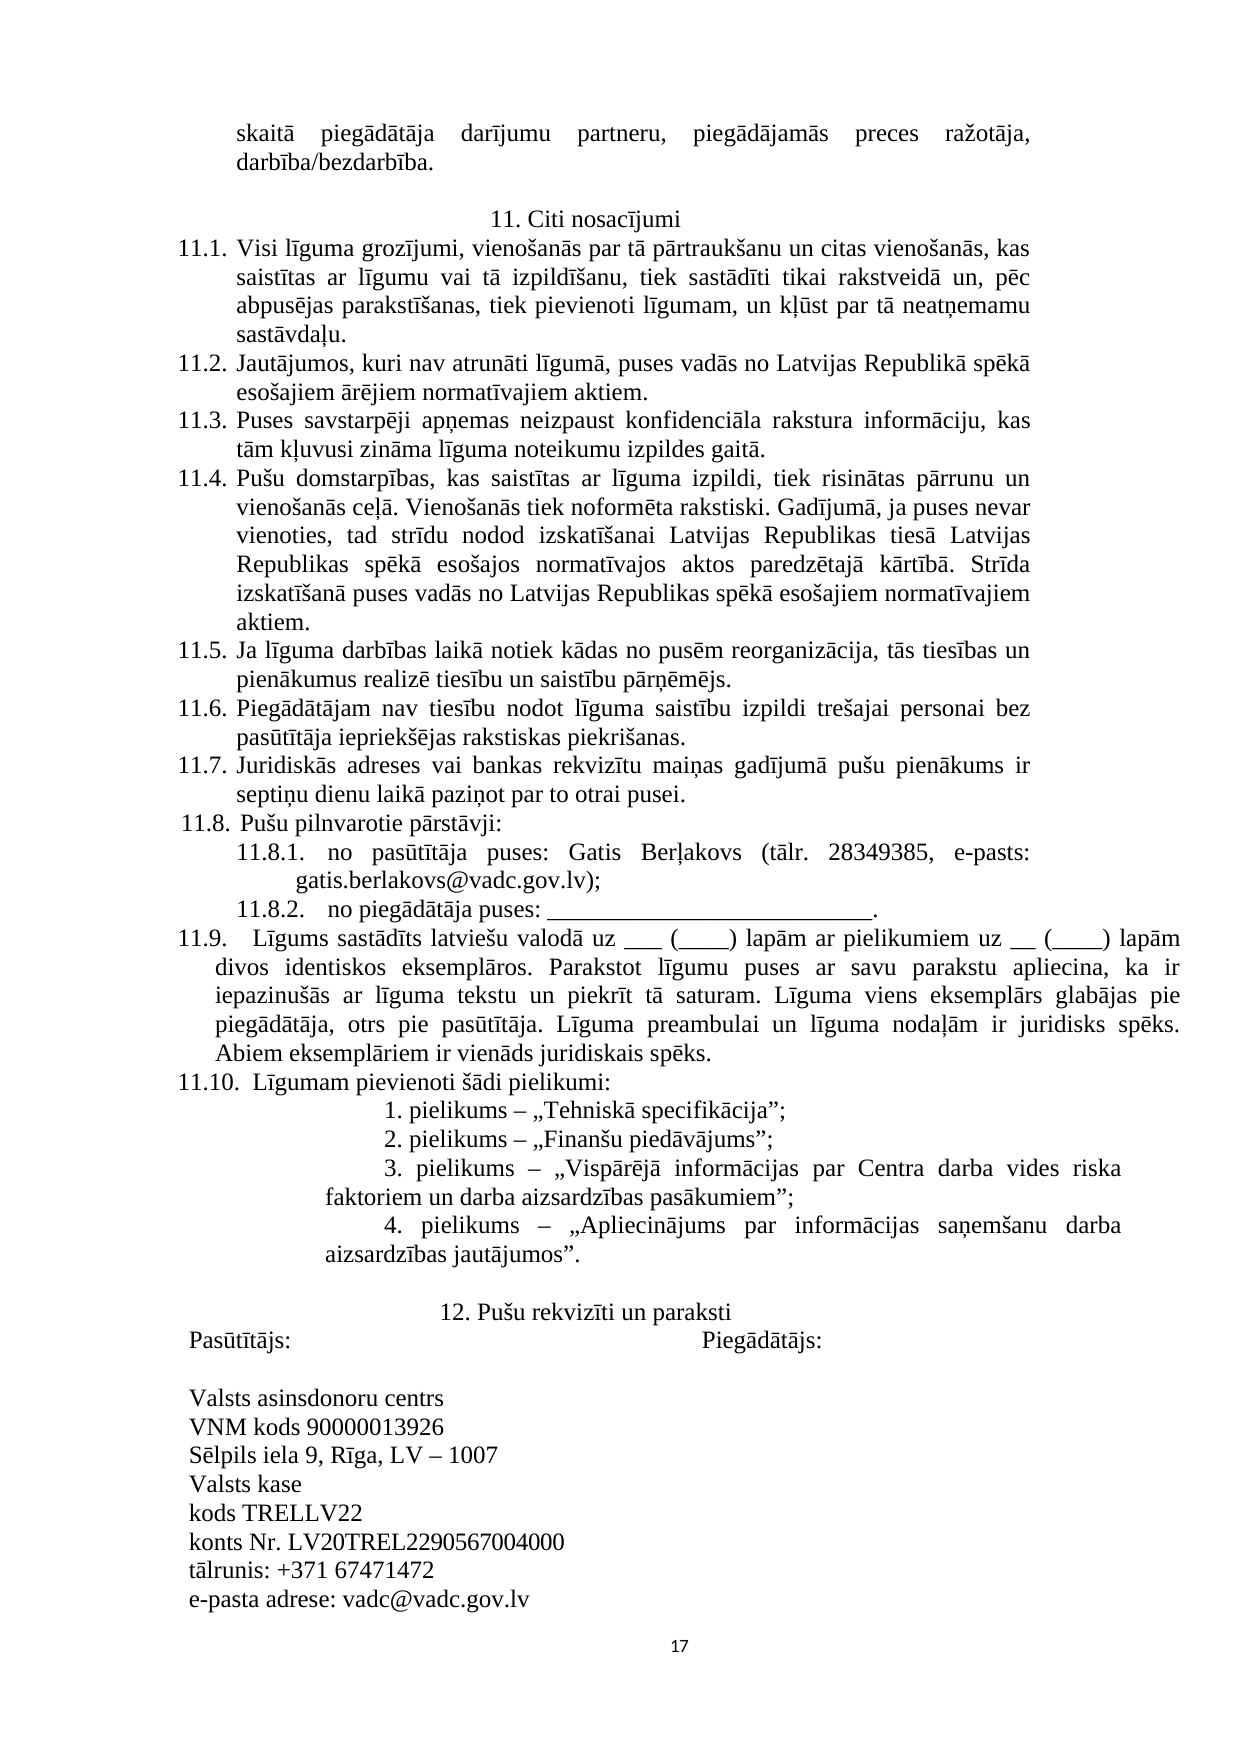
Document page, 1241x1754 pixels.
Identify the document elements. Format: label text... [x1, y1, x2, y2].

list Pušu domstarpības, kas saistītas ar līguma izpildi, tiek risinātas pārrunu un vienošanās ceļā. Vienošanās tiek noformēta rakstiski. Gadījumā, ja puses nevar vienoties, tad strīdu nodod izskatīšanai Latvijas Republikas tiesā Latvijas Republikas spēkā esošajos normatīvajos aktos paredzētajā kārtībā. Strīda izskatīšanā puses vadās no Latvijas Republikas spēkā esošajiem normatīvajiem aktiem. [177, 463, 1031, 636]
list Pušu rekvizīti un paraksti [140, 1297, 1031, 1326]
text 3. pielikums – „Vispārējā informācijas par Centra darba vides riska faktoriem un darba aizsardzības pasākumiem”; [325, 1153, 1122, 1211]
list Juridiskās adreses vai bankas rekvizītu maiņas gadījumā pušu pienākums ir septiņu dienu laikā paziņot par to otrai pusei. [177, 751, 1031, 808]
list Piegādātājam nav tiesību nodot līguma saistību izpildi trešajai personai bez pasūtītāja iepriekšējas rakstiskas piekrišanas. [177, 693, 1031, 751]
list Ja līguma darbības laikā notiek kādas no pusēm reorganizācija, tās tiesības un pienākumus realizē tiesību un saistību pārņēmējs. [177, 636, 1031, 693]
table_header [690, 1326, 1229, 1613]
list Jautājumos, kuri nav atrunāti līgumā, puses vadās no Latvijas Republikā spēkā esošajiem ārējiem normatīvajiem aktiem. [177, 348, 1031, 406]
text 2. pielikums – „Finanšu piedāvājums”; [325, 1124, 1031, 1153]
list no piegādātāja puses: __________________________. [236, 894, 1031, 923]
list Līgums sastādīts latviešu valodā uz ___ (____) lapām ar pielikumiem uz __ (____) lapām divos identiskos eksemplāros. Parakstot līgumu puses ar savu parakstu apliecina, ka ir iepazinušās ar līguma tekstu un piekrīt tā saturam. Līguma viens eksemplārs glabājas pie piegādātāja, otrs pie pasūtītāja. Līguma preambulai un līguma nodaļām ir juridisks spēks. Abiem eksemplāriem ir vienāds juridiskais spēks. [177, 923, 1181, 1067]
list Līgumam pievienoti šādi pielikumi: [177, 1067, 1181, 1096]
list Puses savstarpēji apņemas neizpaust konfidenciāla rakstura informāciju, kas tām kļuvusi zināma līguma noteikumu izpildes gaitā. [177, 406, 1031, 463]
text 1. pielikums – „Tehniskā specifikācija”; [325, 1096, 1031, 1124]
text 4. pielikums – „Apliecinājums par informācijas saņemšanu darba aizsardzības jautājumos”. [325, 1211, 1122, 1268]
list no pasūtītāja puses: Gatis Berļakovs (tālr. 28349385, e-pasts: gatis.berlakovs@vadc.gov.lv); [236, 837, 1031, 894]
list Citi nosacījumi [140, 204, 1031, 233]
list Visi līguma grozījumi, vienošanās par tā pārtraukšanu un citas vienošanās, kas saistītas ar līgumu vai tā izpildīšanu, tiek sastādīti tikai rakstveidā un, pēc abpusējas parakstīšanas, tiek pievienoti līgumam, un kļūst par tā neatņemamu sastāvdaļu. [177, 233, 1031, 348]
list Pušu pilnvarotie pārstāvji: [181, 808, 1031, 837]
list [177, 118, 1031, 176]
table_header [177, 1326, 690, 1613]
